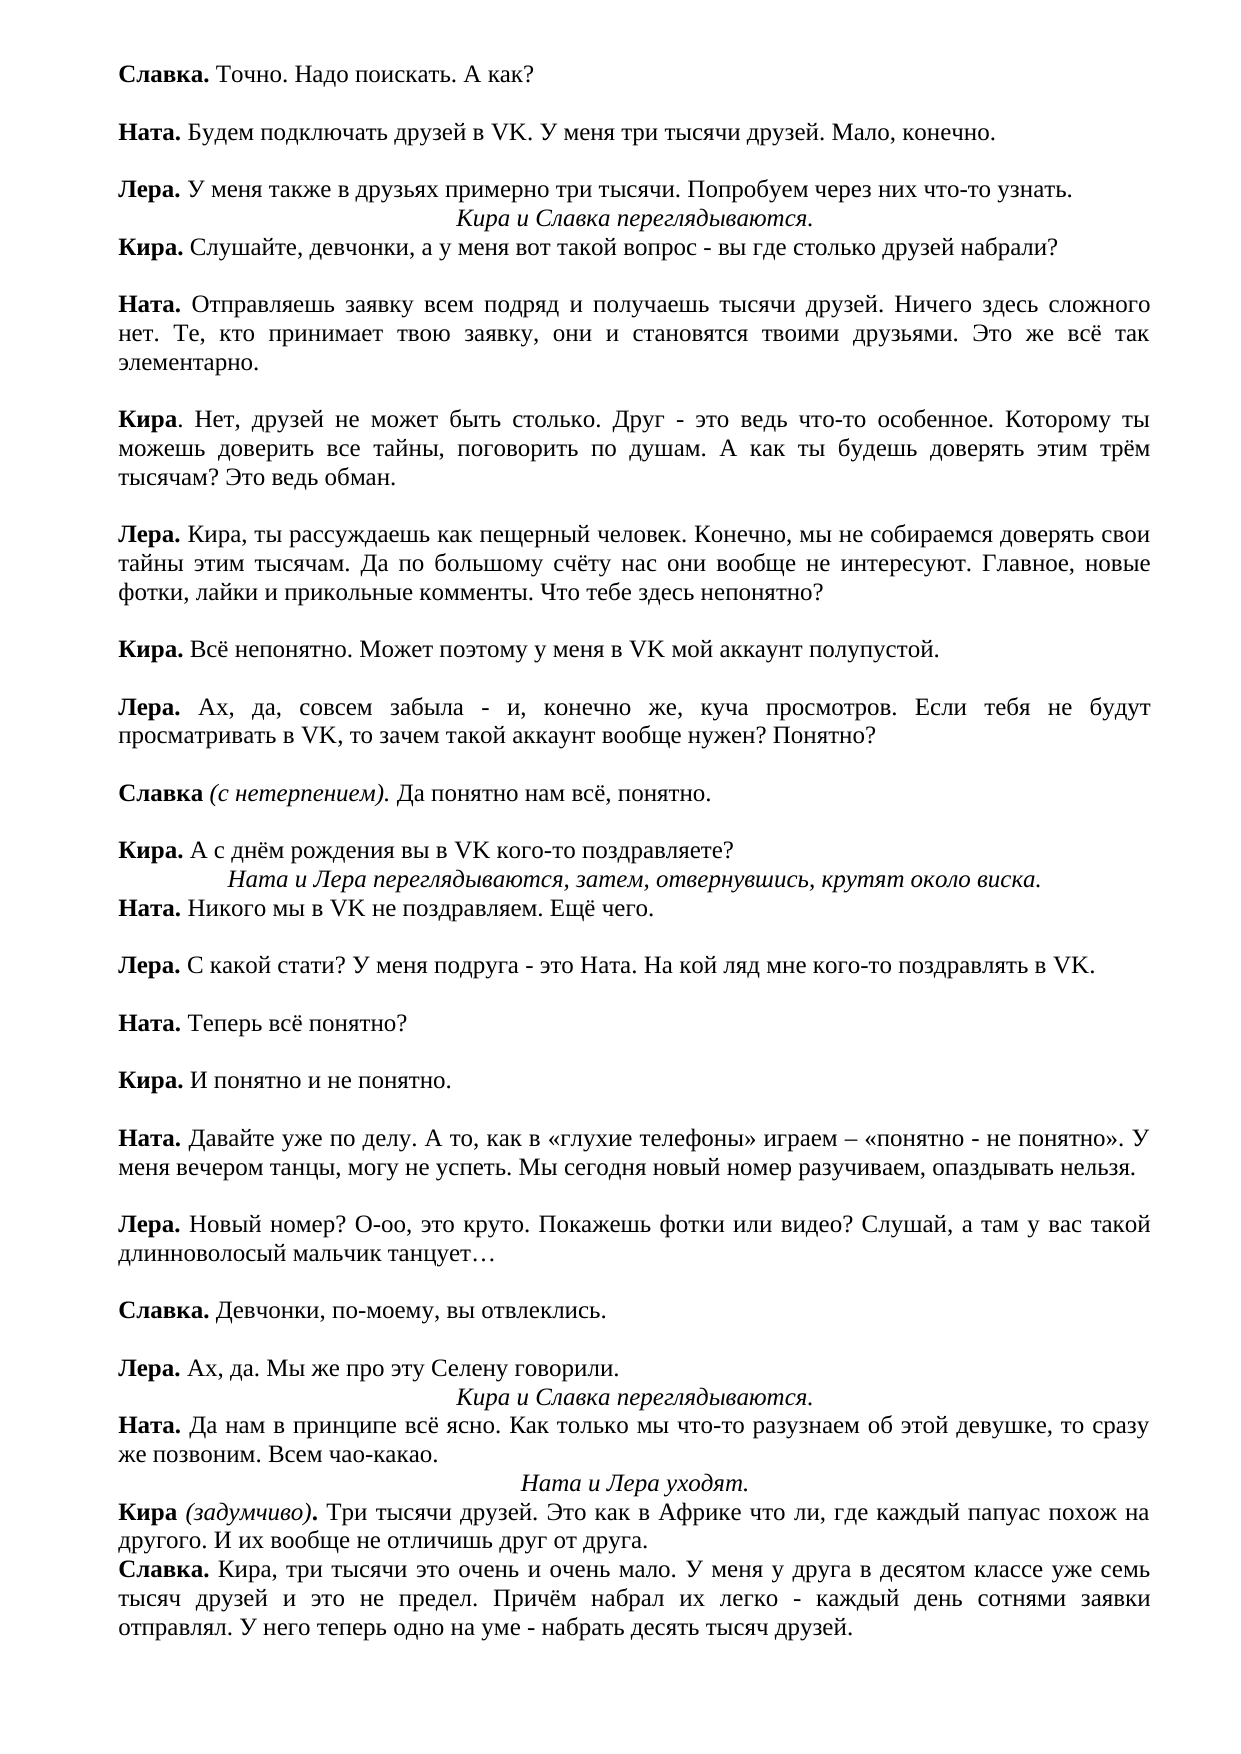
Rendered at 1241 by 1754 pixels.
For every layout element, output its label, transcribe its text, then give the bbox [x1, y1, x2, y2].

text Славка. Точно. Надо поискать. А как? [118, 59, 1152, 88]
text Лера. Новый номер? О-оо, это круто. Покажешь фотки или видео? Слушай, а там у вас такой длинноволосый мальчик танцует… [118, 1209, 1152, 1267]
text Ната. Да нам в принципе всё ясно. Как только мы что-то разузнаем об этой девушке, то сразу же позвоним. Всем чао-какао. [118, 1410, 1152, 1468]
text Кира. Всё непонятно. Может поэтому у меня в VK мой аккаунт полупустой. [118, 634, 1152, 663]
text Ната. Отправляешь заявку всем подряд и получаешь тысячи друзей. Ничего здесь сложного нет. Те, кто принимает твою заявку, они и становятся твоими друзьями. Это же всё так элементарно. [118, 289, 1152, 375]
text Кира. Нет, друзей не может быть столько. Друг - это ведь что-то особенное. Которому ты можешь доверить все тайны, поговорить по душам. А как ты будешь доверять этим трём тысячам? Это ведь обман. [118, 404, 1152, 490]
text Лера. Ах, да, совсем забыла - и, конечно же, куча просмотров. Если тебя не будут просматривать в VK, то зачем такой аккаунт вообще нужен? Понятно? [118, 692, 1152, 749]
text Кира (задумчиво). Три тысячи друзей. Это как в Африке что ли, где каждый папуас похож на другого. И их вообще не отличишь друг от друга. [118, 1497, 1152, 1554]
text Кира. Слушайте, девчонки, а у меня вот такой вопрос - вы где столько друзей набрали? [118, 232, 1152, 260]
text Ната и Лера уходят. [118, 1468, 1152, 1497]
text Ната. Теперь всё понятно? [118, 1008, 1152, 1037]
text Ната и Лера переглядываются, затем, отвернувшись, крутят около виска. [118, 864, 1152, 893]
text Ната. Будем подключать друзей в VK. У меня три тысячи друзей. Мало, конечно. [118, 117, 1152, 145]
text Кира и Славка переглядываются. [118, 1382, 1152, 1410]
text Лера. С какой стати? У меня подруга - это Ната. На кой ляд мне кого-то поздравлять в VK. [118, 950, 1152, 979]
text Ната. Давайте уже по делу. А то, как в «глухие телефоны» играем – «понятно - не понятно». У меня вечером танцы, могу не успеть. Мы сегодня новый номер разучиваем, опаздывать нельзя. [118, 1123, 1152, 1180]
text Кира и Славка переглядываются. [118, 203, 1152, 232]
text Кира. А с днём рождения вы в VK кого-то поздравляете? [118, 835, 1152, 864]
text Славка. Девчонки, по-моему, вы отвлеклись. [118, 1295, 1152, 1324]
text Лера. Кира, ты рассуждаешь как пещерный человек. Конечно, мы не собираемся доверять свои тайны этим тысячам. Да по большому счёту нас они вообще не интересуют. Главное, новые фотки, лайки и прикольные комменты. Что тебе здесь непонятно? [118, 519, 1152, 605]
text Кира. И понятно и не понятно. [118, 1065, 1152, 1094]
text Славка. Кира, три тысячи это очень и очень мало. У меня у друга в десятом классе уже семь тысяч друзей и это не предел. Причём набрал их легко - каждый день сотнями заявки отправлял. У него теперь одно на уме - набрать десять тысяч друзей. [118, 1554, 1152, 1640]
text Лера. У меня также в друзьях примерно три тысячи. Попробуем через них что-то узнать. [118, 174, 1152, 203]
text Лера. Ах, да. Мы же про эту Селену говорили. [118, 1353, 1152, 1382]
text Ната. Никого мы в VK не поздравляем. Ещё чего. [118, 893, 1152, 922]
text Славка (с нетерпением). Да понятно нам всё, понятно. [118, 778, 1152, 807]
